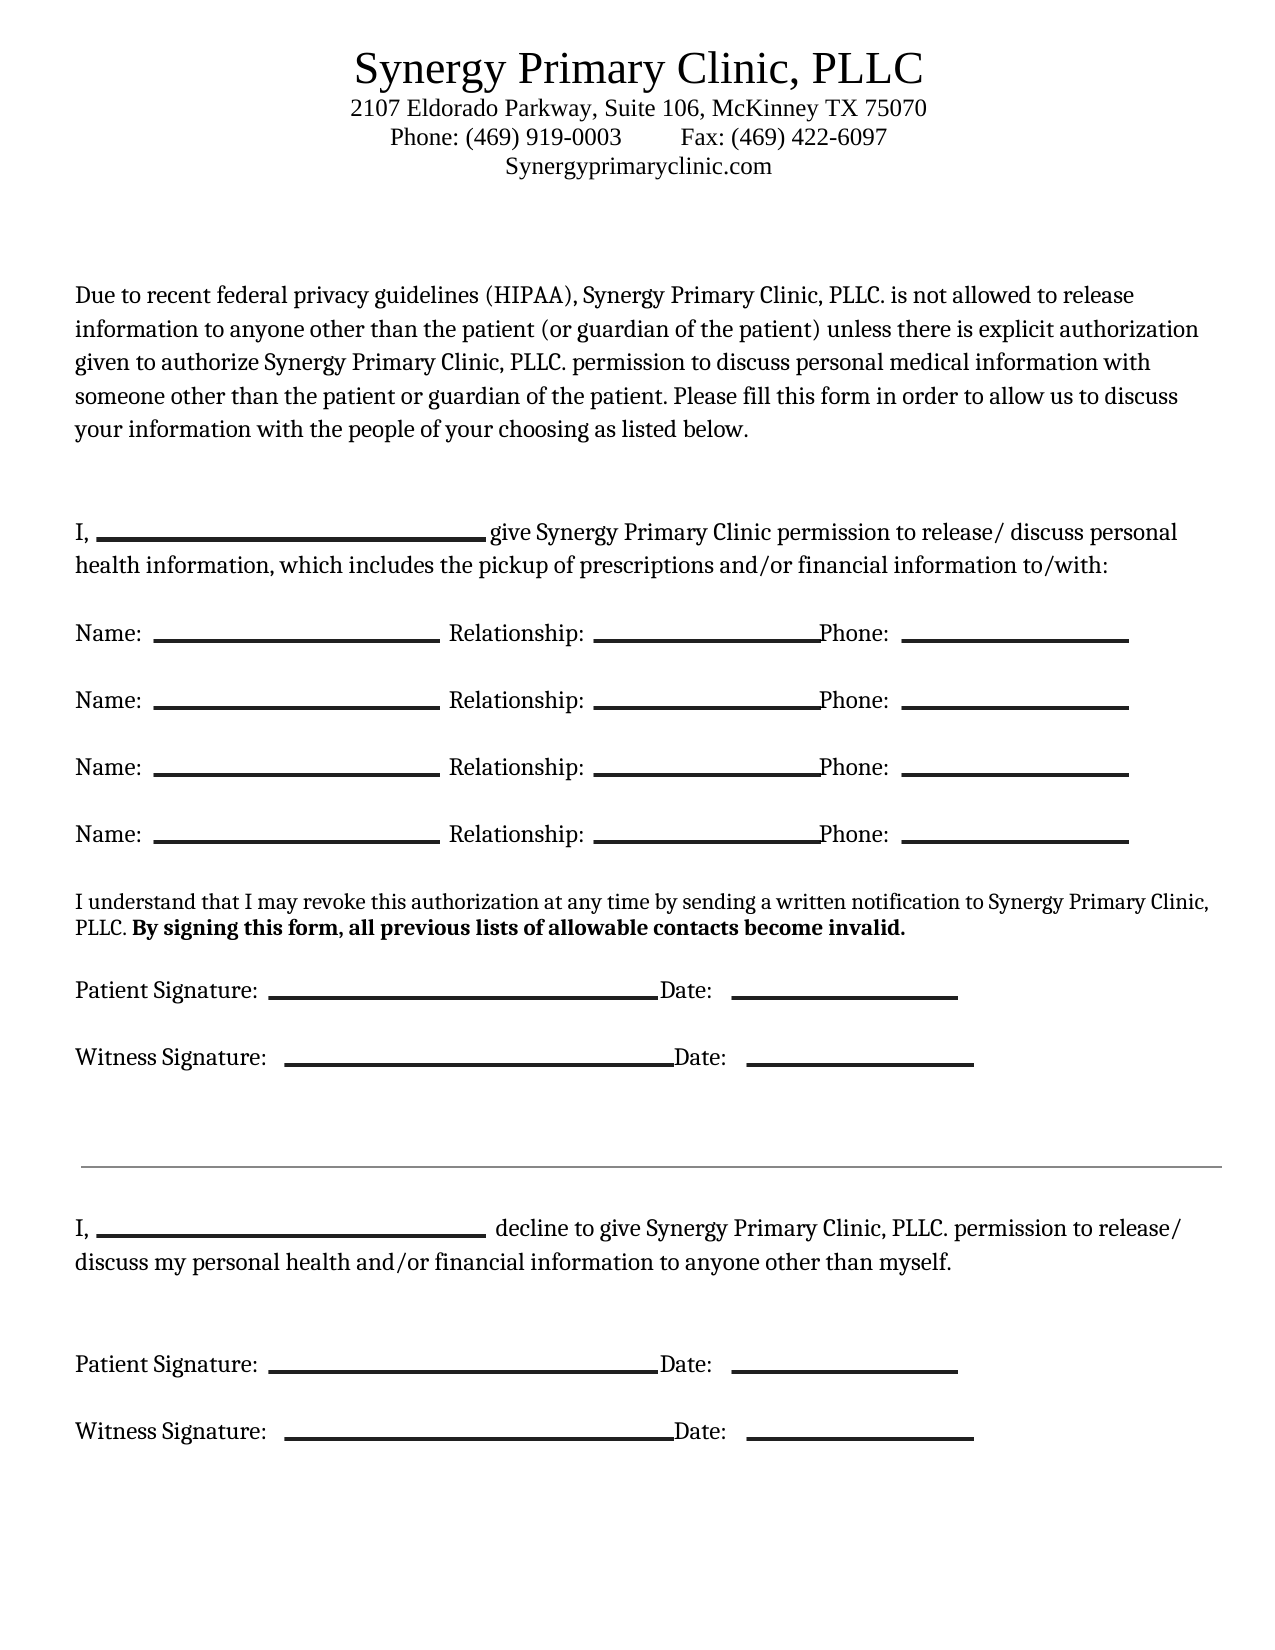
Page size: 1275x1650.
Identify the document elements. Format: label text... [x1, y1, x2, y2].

text Witness Signature: Date: [75, 1417, 1250, 1446]
text Name: Relationship: Phone: [75, 619, 1250, 648]
text Name: Relationship: Phone: [75, 753, 1250, 782]
text I, decline to give Synergy Primary Clinic, PLLC. permission to release/ discuss my personal health and/or financial information to anyone other than myself. [75, 1214, 1204, 1276]
text Patient Signature: Date: [75, 1350, 1250, 1378]
text Due to recent federal privacy guidelines (HIPAA), Synergy Primary Clinic, PLLC. is not allowed to release information to anyone other than the patient (or guardian of the patient) unless there is explicit authorization given to authorize Synergy Primary Clinic, PLLC. permission to discuss personal medical information with someone other than the patient or guardian of the patient. Please fill this form in order to allow us to discuss your information with the people of your choosing as listed below. [75, 281, 1212, 444]
text I, give Synergy Primary Clinic permission to release/ discuss personal health information, which includes the pickup of prescriptions and/or financial information to/with: [75, 517, 1223, 580]
text I understand that I may revoke this authorization at any time by sending a written notification to Synergy Primary Clinic, PLLC. By signing this form, all previous lists of allowable contacts become invalid. [75, 889, 1250, 941]
text Witness Signature: Date: [75, 1043, 1250, 1071]
text Name: Relationship: Phone: [75, 686, 1250, 715]
text Name: Relationship: Phone: [75, 820, 1250, 849]
text Patient Signature: Date: [75, 976, 1250, 1004]
